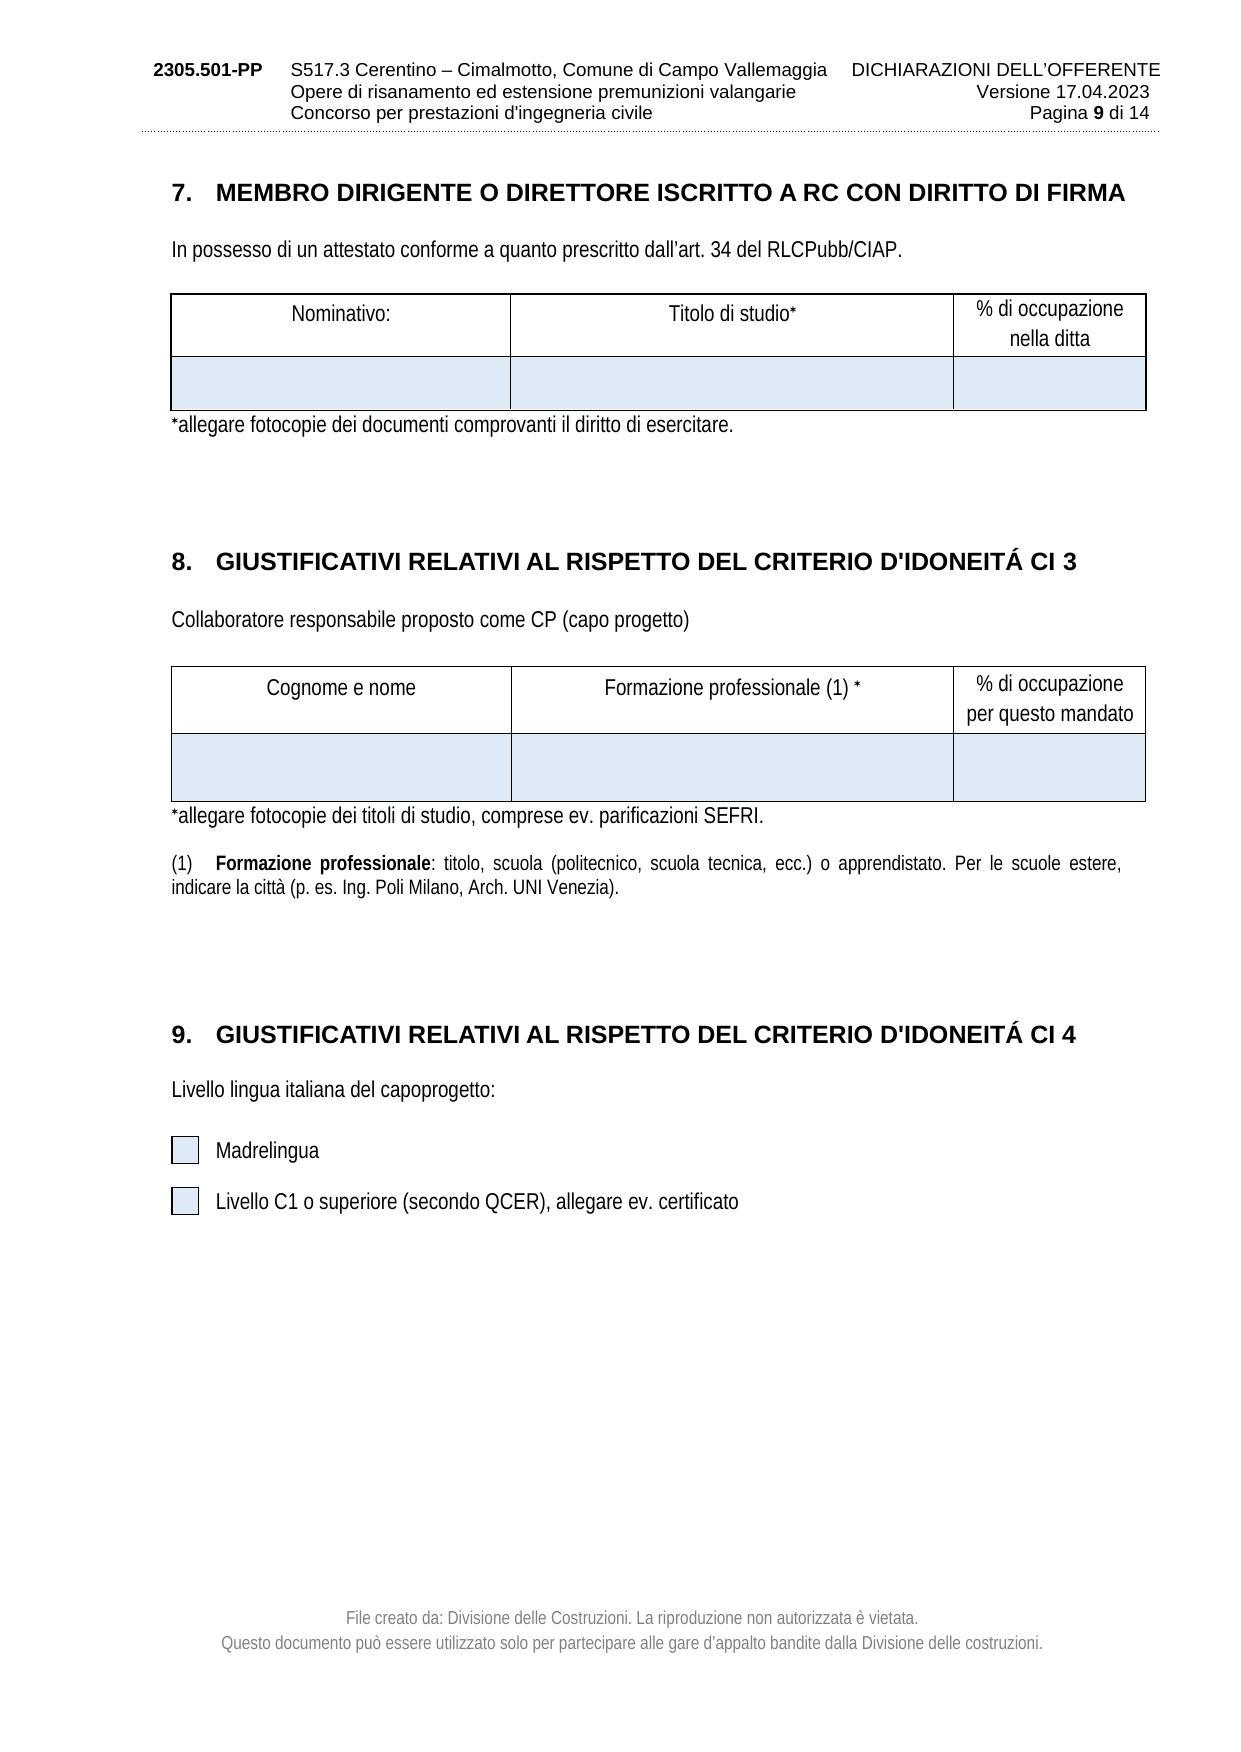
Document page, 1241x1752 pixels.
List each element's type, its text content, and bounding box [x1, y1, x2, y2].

text Livello lingua italiana del capoprogetto: [171, 1076, 1123, 1102]
table_header Formazione professionale (1) [512, 667, 953, 732]
text In possesso di un attestato conforme a quanto prescritto dall’art. 34 del RLCPubb/CIAP. [171, 236, 1123, 263]
table_cell [954, 357, 1145, 409]
subtitle MEMBRO DIRIGENTE O DIRETTORE ISCRITTO A RC CON DIRITTO DI FIRMA [171, 177, 1161, 206]
text allegare fotocopie dei documenti comprovanti il diritto di esercitare. [171, 411, 1123, 437]
table_cell [172, 734, 511, 801]
table_header Titolo di studio [511, 295, 953, 356]
subtitle GIUSTIFICATIVI RELATIVI AL RISPETTO DEL CRITERIO D'IDONEITÁ CI 4 [171, 1020, 1161, 1049]
table_cell [172, 357, 510, 409]
table_cell [511, 357, 953, 409]
text Collaboratore responsabile proposto come CP (capo progetto) [171, 606, 1123, 632]
text Madrelingua [199, 1137, 1123, 1163]
subtitle GIUSTIFICATIVI RELATIVI AL RISPETTO DEL CRITERIO D'IDONEITÁ CI 3 [171, 547, 1161, 575]
table_header % di occupazione nella ditta [954, 295, 1145, 356]
table_cell [954, 734, 1145, 801]
table_header % di occupazione per questo mandato [954, 667, 1145, 732]
table_cell [512, 734, 953, 801]
list Formazione professionale: titolo, scuola (politecnico, scuola tecnica, ecc.) o apprendistato. Per le scuole estere, indicare la città (p. es. Ing. Poli Milano, Arch. UNI Venezia). [171, 851, 1123, 899]
text allegare fotocopie dei titoli di studio, comprese ev. parificazioni SEFRI. [171, 802, 1123, 828]
table_header Nominativo: [172, 295, 510, 356]
table_header Cognome e nome [172, 667, 511, 732]
text Livello C1 o superiore (secondo QCER), allegare ev. certificato [199, 1188, 1123, 1214]
